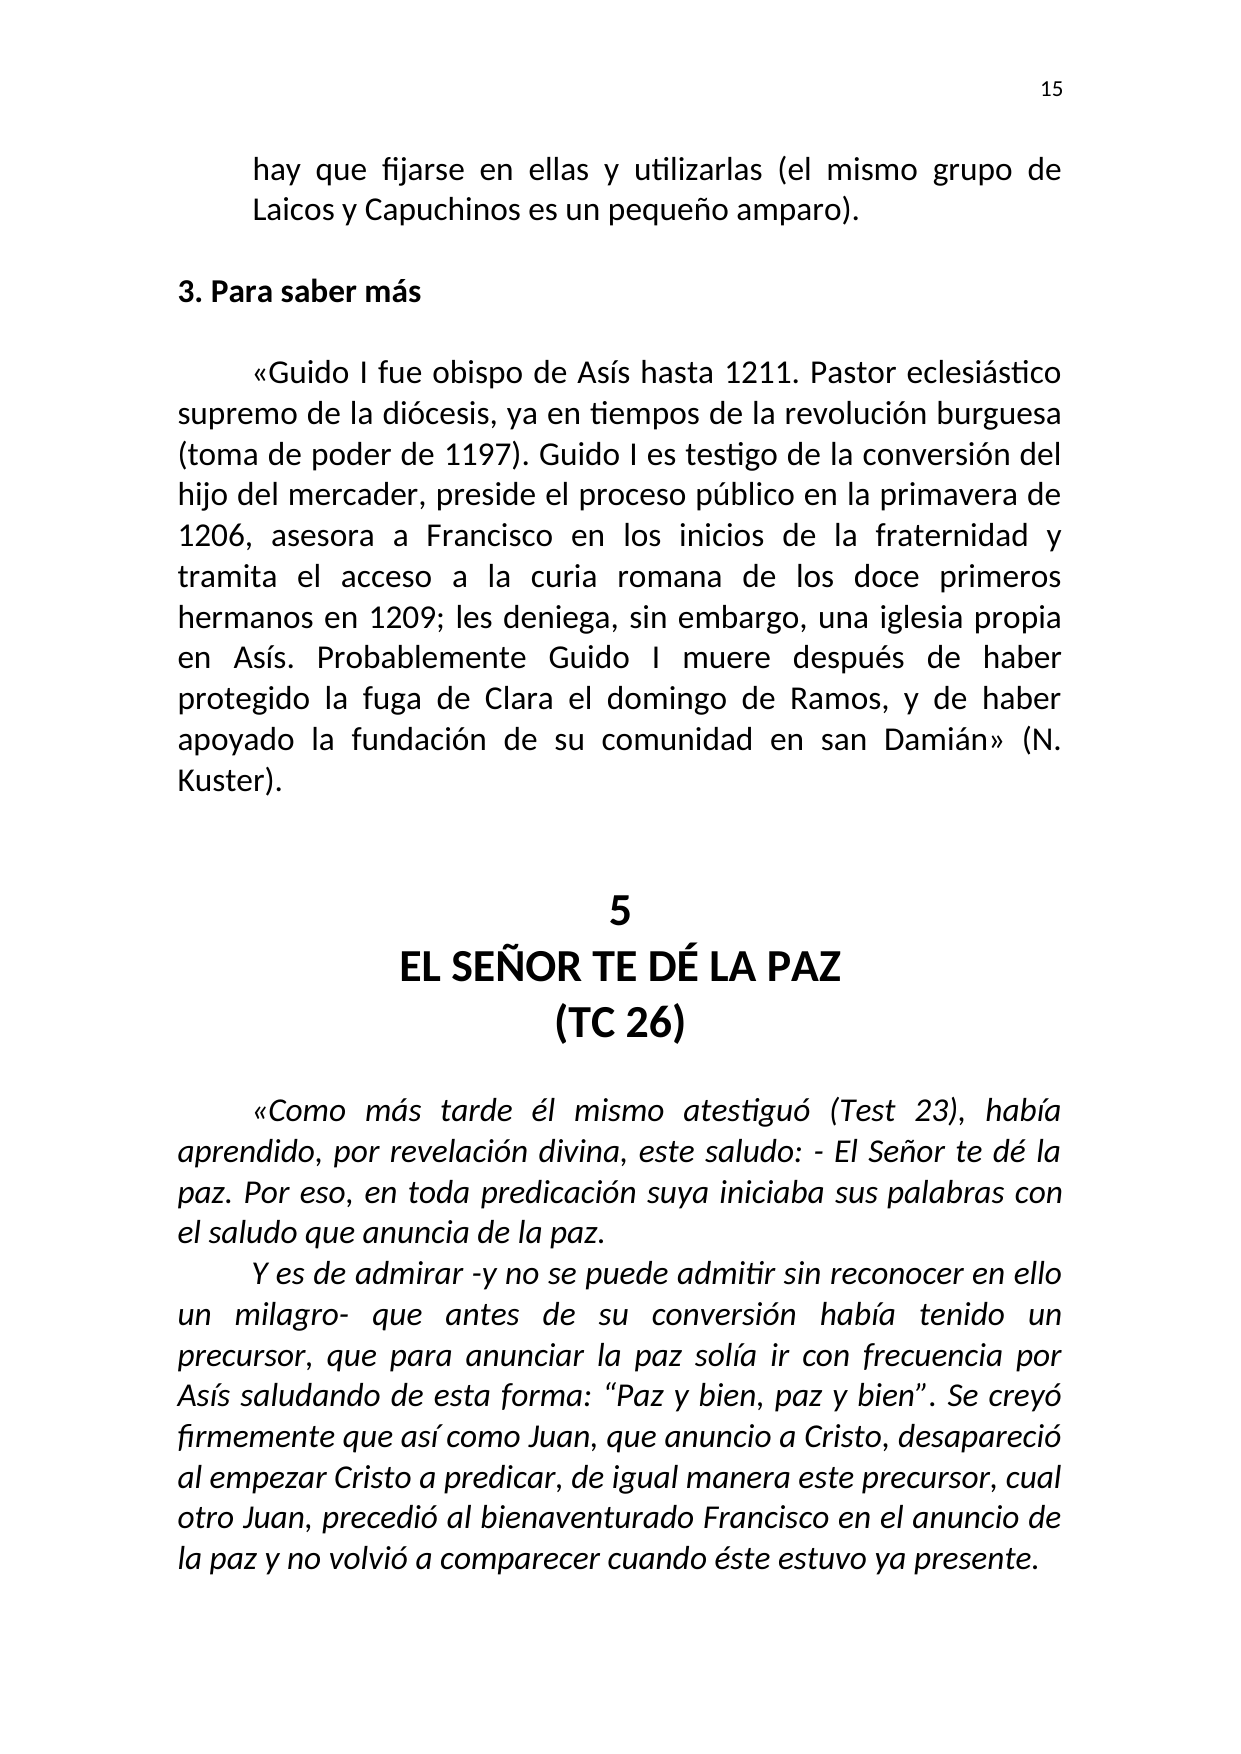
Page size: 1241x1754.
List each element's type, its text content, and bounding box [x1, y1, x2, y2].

text «Guido I fue obispo de Asís hasta 1211. Pastor eclesiástico supremo de la diócesis, ya en tiempos de la revolución burguesa (toma de poder de 1197). Guido I es testigo de la conversión del hijo del mercader, preside el proceso público en la primavera de 1206, asesora a Francisco en los inicios de la fraternidad y tramita el acceso a la curia romana de los doce primeros hermanos en 1209; les deniega, sin embargo, una iglesia propia en Asís. Probablemente Guido I muere después de haber protegido la fuga de Clara el domingo de Ramos, y de haber apoyado la fundación de su comunidad en san Damián» (N. Kuster). [177, 351, 1063, 799]
text EL SEÑOR TE DÉ LA PAZ [177, 937, 1063, 993]
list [215, 148, 1063, 229]
text Y es de admirar -y no se puede admitir sin reconocer en ello un milagro- que antes de su conversión había tenido un precursor, que para anunciar la paz solía ir con frecuencia por Asís saludando de esta forma: “Paz y bien, paz y bien”. Se creyó firmemente que así como Juan, que anuncio a Cristo, desapareció al empezar Cristo a predicar, de igual manera este precursor, cual otro Juan, precedió al bienaventurado Francisco en el anuncio de la paz y no volvió a comparecer cuando éste estuvo ya presente. [177, 1252, 1063, 1578]
text «Como más tarde él mismo atestiguó (Test 23), había aprendido, por revelación divina, este saludo: - El Señor te dé la paz. Por eso, en toda predicación suya iniciaba sus palabras con el saludo que anuncia de la paz. [177, 1089, 1063, 1252]
text 3. Para saber más [177, 270, 1063, 311]
text 5 [177, 881, 1063, 937]
text (TC 26) [177, 993, 1063, 1048]
